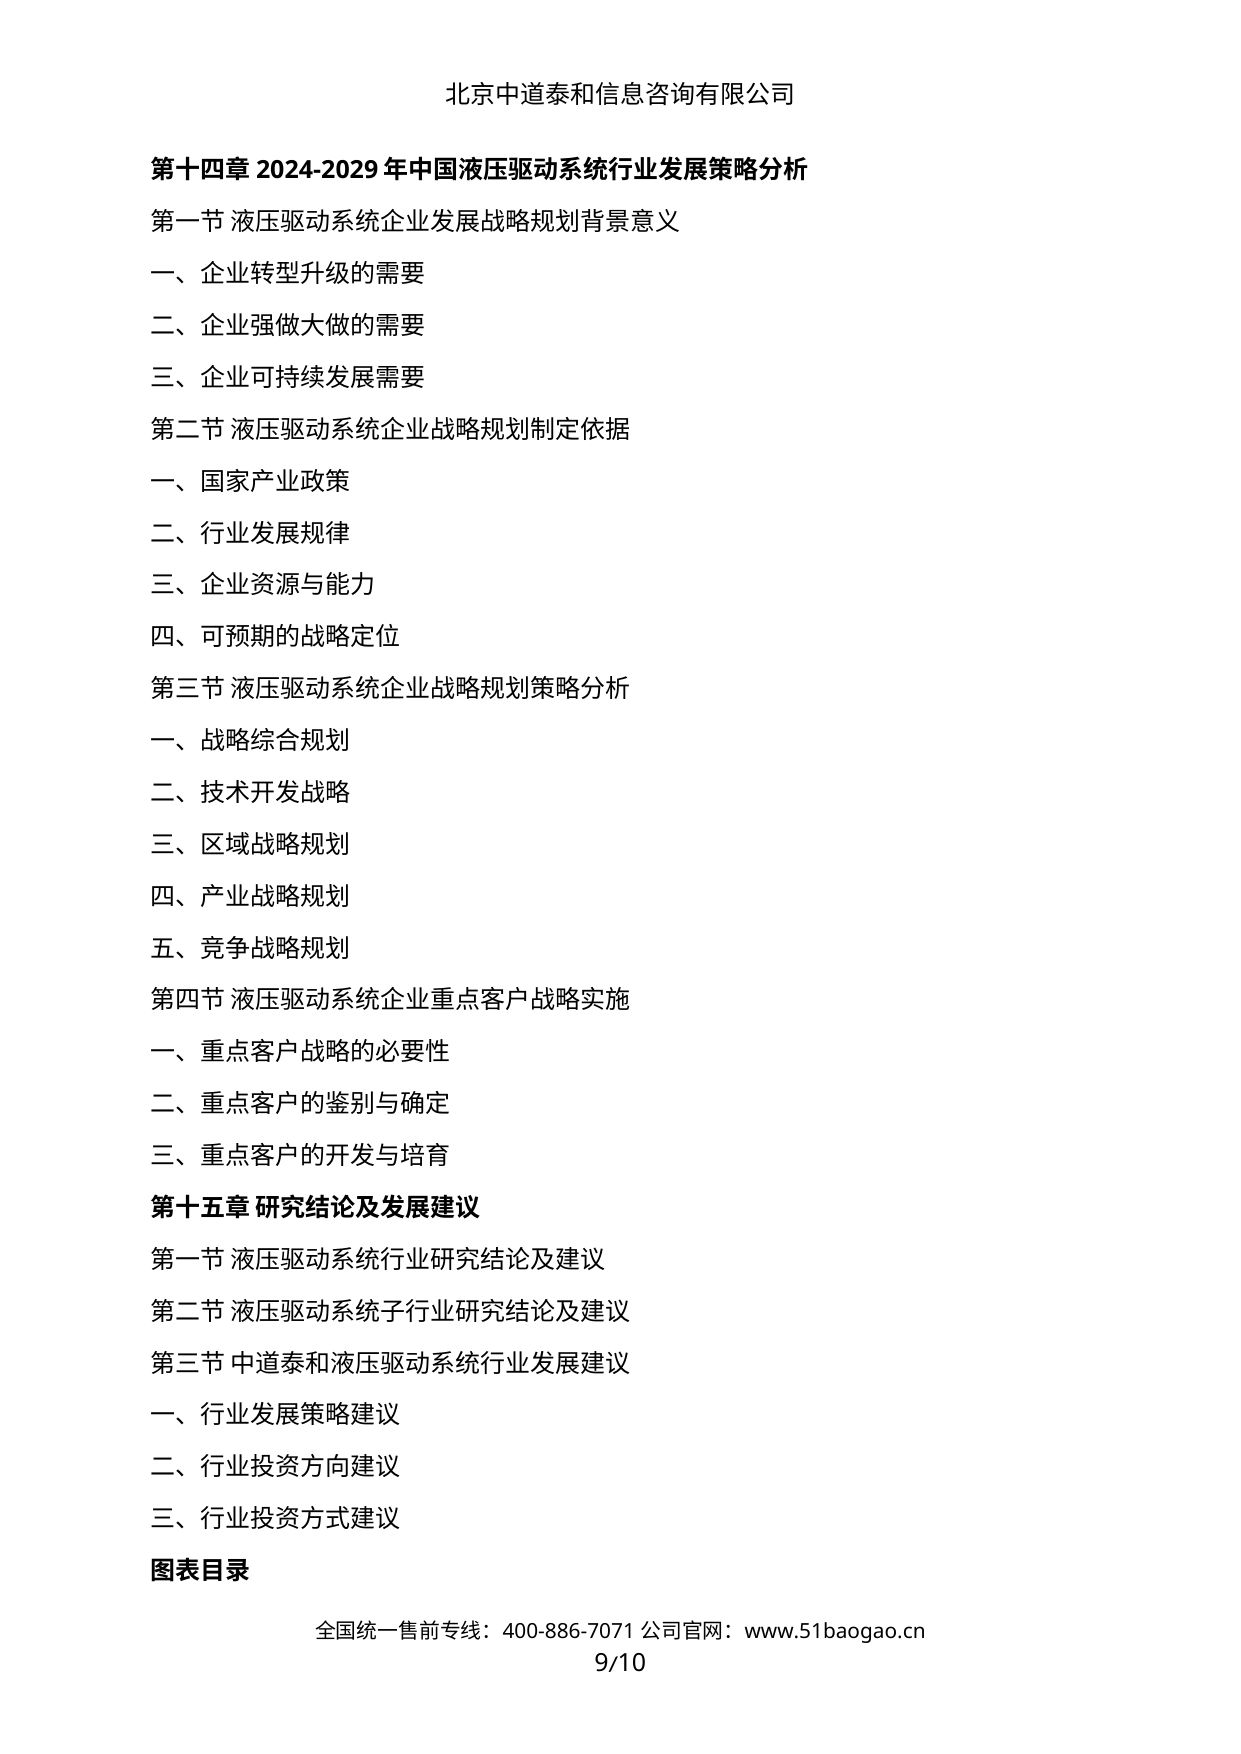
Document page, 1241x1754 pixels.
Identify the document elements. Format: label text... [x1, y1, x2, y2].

text 一、重点客户战略的必要性 [150, 1032, 1090, 1068]
text 一、国家产业政策 [150, 461, 1090, 497]
text 一、战略综合规划 [150, 721, 1090, 757]
text 三、区域战略规划 [150, 824, 1090, 861]
text 第四节 液压驱动系统企业重点客户战略实施 [150, 980, 1090, 1016]
text 图表目录 [150, 1551, 1090, 1587]
text 第十五章 研究结论及发展建议 [150, 1187, 1090, 1224]
text 第十四章 2024-2029年中国液压驱动系统行业发展策略分析 [150, 150, 1090, 186]
text 二、行业投资方向建议 [150, 1447, 1090, 1483]
text 三、重点客户的开发与培育 [150, 1136, 1090, 1172]
text 一、企业转型升级的需要 [150, 254, 1090, 290]
text 二、技术开发战略 [150, 772, 1090, 809]
text 二、企业强做大做的需要 [150, 306, 1090, 342]
text 四、产业战略规划 [150, 876, 1090, 912]
text 第二节 液压驱动系统子行业研究结论及建议 [150, 1291, 1090, 1327]
text 三、企业资源与能力 [150, 565, 1090, 601]
text 五、竞争战略规划 [150, 928, 1090, 964]
text 第三节 中道泰和液压驱动系统行业发展建议 [150, 1343, 1090, 1379]
text 二、重点客户的鉴别与确定 [150, 1084, 1090, 1120]
text 三、企业可持续发展需要 [150, 357, 1090, 394]
text 一、行业发展策略建议 [150, 1395, 1090, 1431]
text 第一节 液压驱动系统行业研究结论及建议 [150, 1239, 1090, 1276]
text 三、行业投资方式建议 [150, 1499, 1090, 1535]
text 四、可预期的战略定位 [150, 617, 1090, 653]
text 第二节 液压驱动系统企业战略规划制定依据 [150, 409, 1090, 446]
text 第一节 液压驱动系统企业发展战略规划背景意义 [150, 202, 1090, 238]
text 二、行业发展规律 [150, 513, 1090, 549]
text 第三节 液压驱动系统企业战略规划策略分析 [150, 669, 1090, 705]
